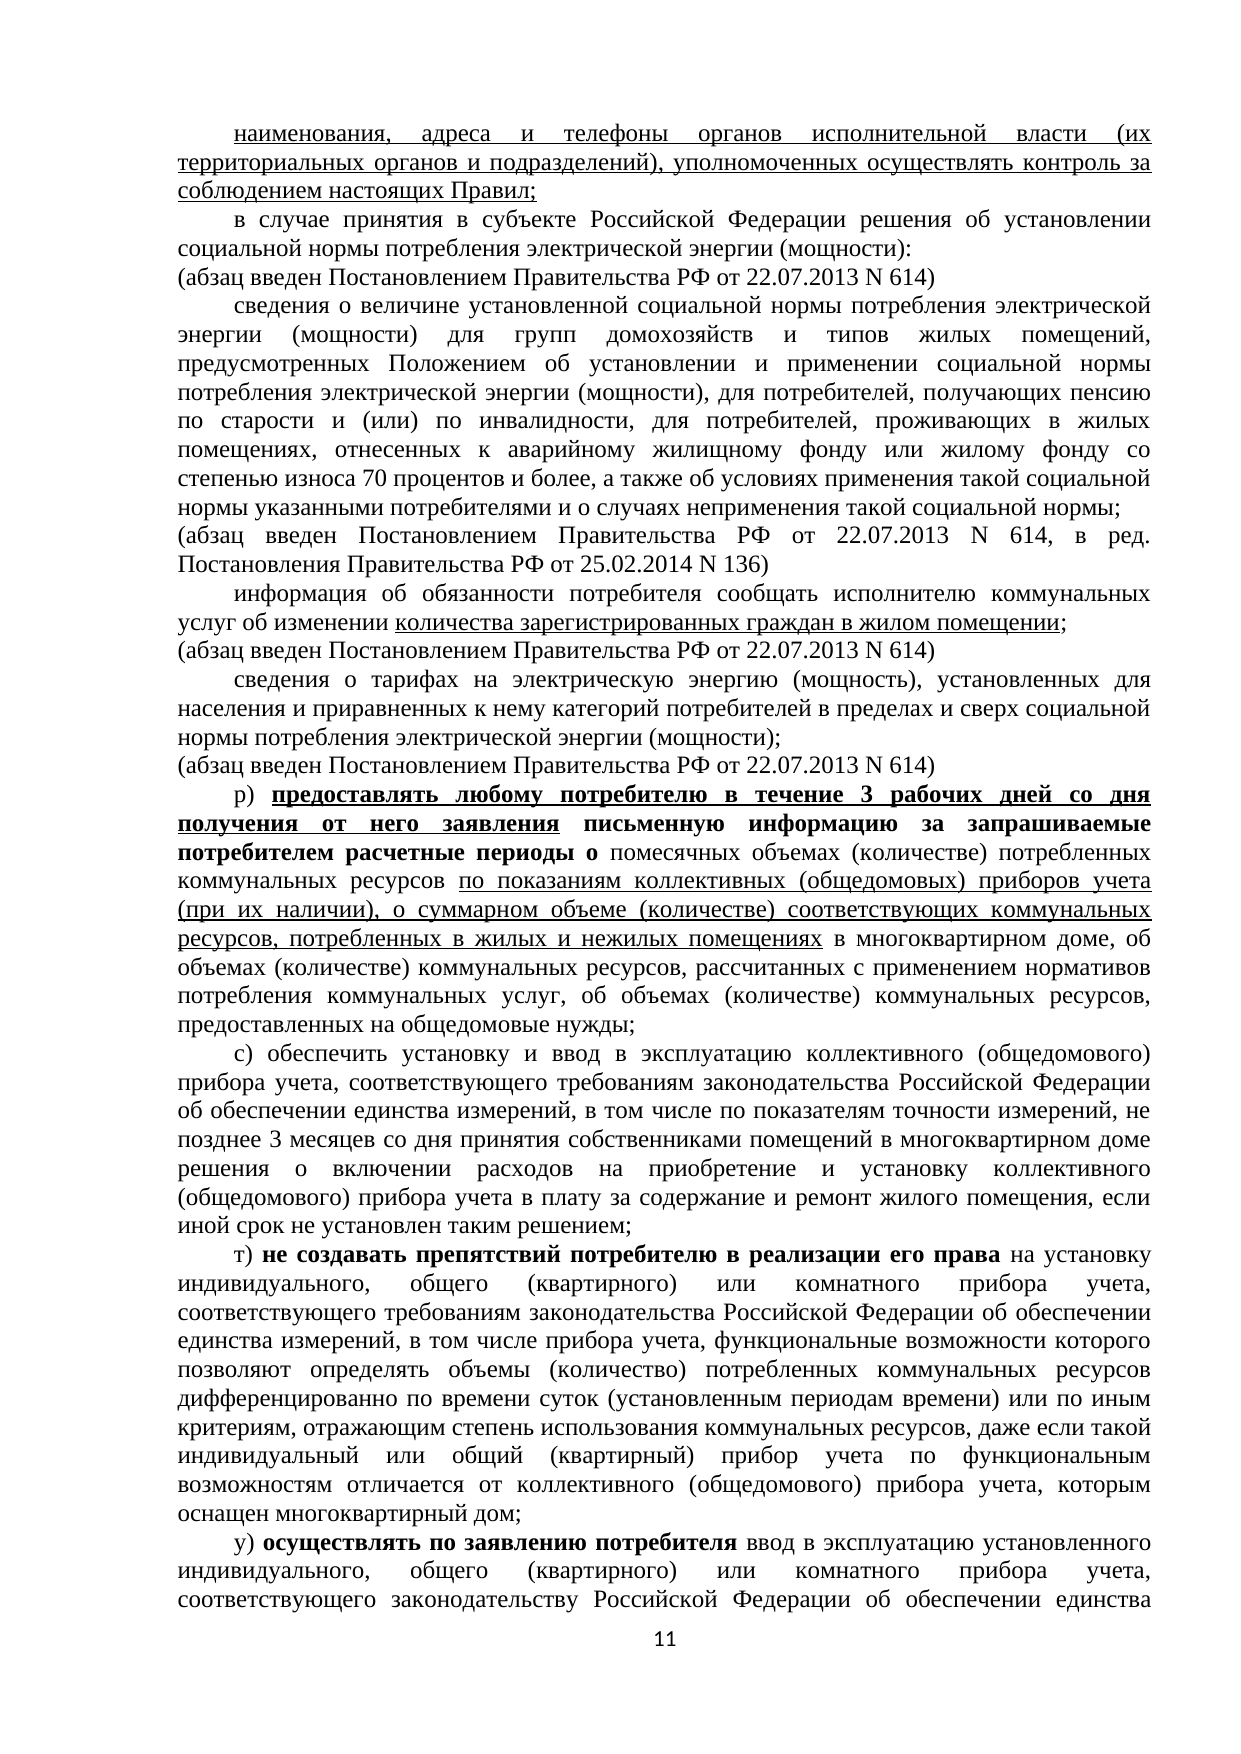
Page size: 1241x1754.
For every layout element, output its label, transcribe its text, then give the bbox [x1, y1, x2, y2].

text (абзац введен Постановлением Правительства РФ от 22.07.2013 N 614) [177, 636, 1152, 664]
text р) предоставлять любому потребителю в течение 3 рабочих дней со дня получения от него заявления письменную информацию за запрашиваемые потребителем расчетные периоды о помесячных объемах (количестве) потребленных коммунальных ресурсов по показаниям коллективных (общедомовых) приборов учета (при их наличии), о суммарном объеме (количестве) соответствующих коммунальных ресурсов, потребленных в жилых и нежилых помещениях в многоквартирном доме, об объемах (количестве) коммунальных ресурсов, рассчитанных с применением нормативов потребления коммунальных услуг, об объемах (количестве) коммунальных ресурсов, предоставленных на общедомовые нужды; [177, 779, 1152, 919]
text (абзац введен Постановлением Правительства РФ от 22.07.2013 N 614, в ред. Постановления Правительства РФ от 25.02.2014 N 136) [177, 521, 1152, 578]
text сведения о тарифах на электрическую энергию (мощность), установленных для населения и приравненных к нему категорий потребителей в пределах и сверх социальной нормы потребления электрической энергии (мощности); [177, 664, 1152, 751]
text (абзац введен Постановлением Правительства РФ от 22.07.2013 N 614) [177, 751, 1152, 779]
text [177, 1527, 1152, 1613]
text (абзац введен Постановлением Правительства РФ от 22.07.2013 N 614) [177, 262, 1152, 291]
text с) обеспечить установку и ввод в эксплуатацию коллективного (общедомового) прибора учета, соответствующего требованиям законодательства Российской Федерации об обеспечении единства измерений, в том числе по показателям точности измерений, не позднее 3 месяцев со дня принятия собственниками помещений в многоквартирном доме решения о включении расходов на приобретение и установку коллективного (общедомового) прибора учета в плату за содержание и ремонт жилого помещения, если иной срок не установлен таким решением; [177, 1038, 1152, 1239]
text информация об обязанности потребителя сообщать исполнителю коммунальных услуг об изменении количества зарегистрированных граждан в жилом помещении; [177, 578, 1152, 636]
text р) предоставлять любому потребителю в течение 3 рабочих дней со дня получения от него заявления письменную информацию за запрашиваемые потребителем расчетные периоды о помесячных объемах (количестве) потребленных коммунальных ресурсов по показаниям коллективных (общедомовых) приборов учета (при их наличии), о суммарном объеме (количестве) соответствующих коммунальных ресурсов, потребленных в жилых и нежилых помещениях в многоквартирном доме, об объемах (количестве) коммунальных ресурсов, рассчитанных с применением нормативов потребления коммунальных услуг, об объемах (количестве) коммунальных ресурсов, предоставленных на общедомовые нужды; [177, 920, 1152, 1038]
text т) не создавать препятствий потребителю в реализации его права на установку индивидуального, общего (квартирного) или комнатного прибора учета, соответствующего требованиям законодательства Российской Федерации об обеспечении единства измерений, в том числе прибора учета, функциональные возможности которого позволяют определять объемы (количество) потребленных коммунальных ресурсов дифференцированно по времени суток (установленным периодам времени) или по иным критериям, отражающим степень использования коммунальных ресурсов, даже если такой индивидуальный или общий (квартирный) прибор учета по функциональным возможностям отличается от коллективного (общедомового) прибора учета, которым оснащен многоквартирный дом; [177, 1239, 1152, 1527]
text наименования, адреса и телефоны органов исполнительной власти (их территориальных органов и подразделений), уполномоченных осуществлять контроль за соблюдением настоящих Правил; [177, 118, 1152, 172]
text наименования, адреса и телефоны органов исполнительной власти (их территориальных органов и подразделений), уполномоченных осуществлять контроль за соблюдением настоящих Правил; [177, 173, 1152, 204]
text в случае принятия в субъекте Российской Федерации решения об установлении социальной нормы потребления электрической энергии (мощности): [177, 204, 1152, 262]
text сведения о величине установленной социальной нормы потребления электрической энергии (мощности) для групп домохозяйств и типов жилых помещений, предусмотренных Положением об установлении и применении социальной нормы потребления электрической энергии (мощности), для потребителей, получающих пенсию по старости и (или) по инвалидности, для потребителей, проживающих в жилых помещениях, отнесенных к аварийному жилищному фонду или жилому фонду со степенью износа 70 процентов и более, а также об условиях применения такой социальной нормы указанными потребителями и о случаях неприменения такой социальной нормы; [177, 291, 1152, 521]
